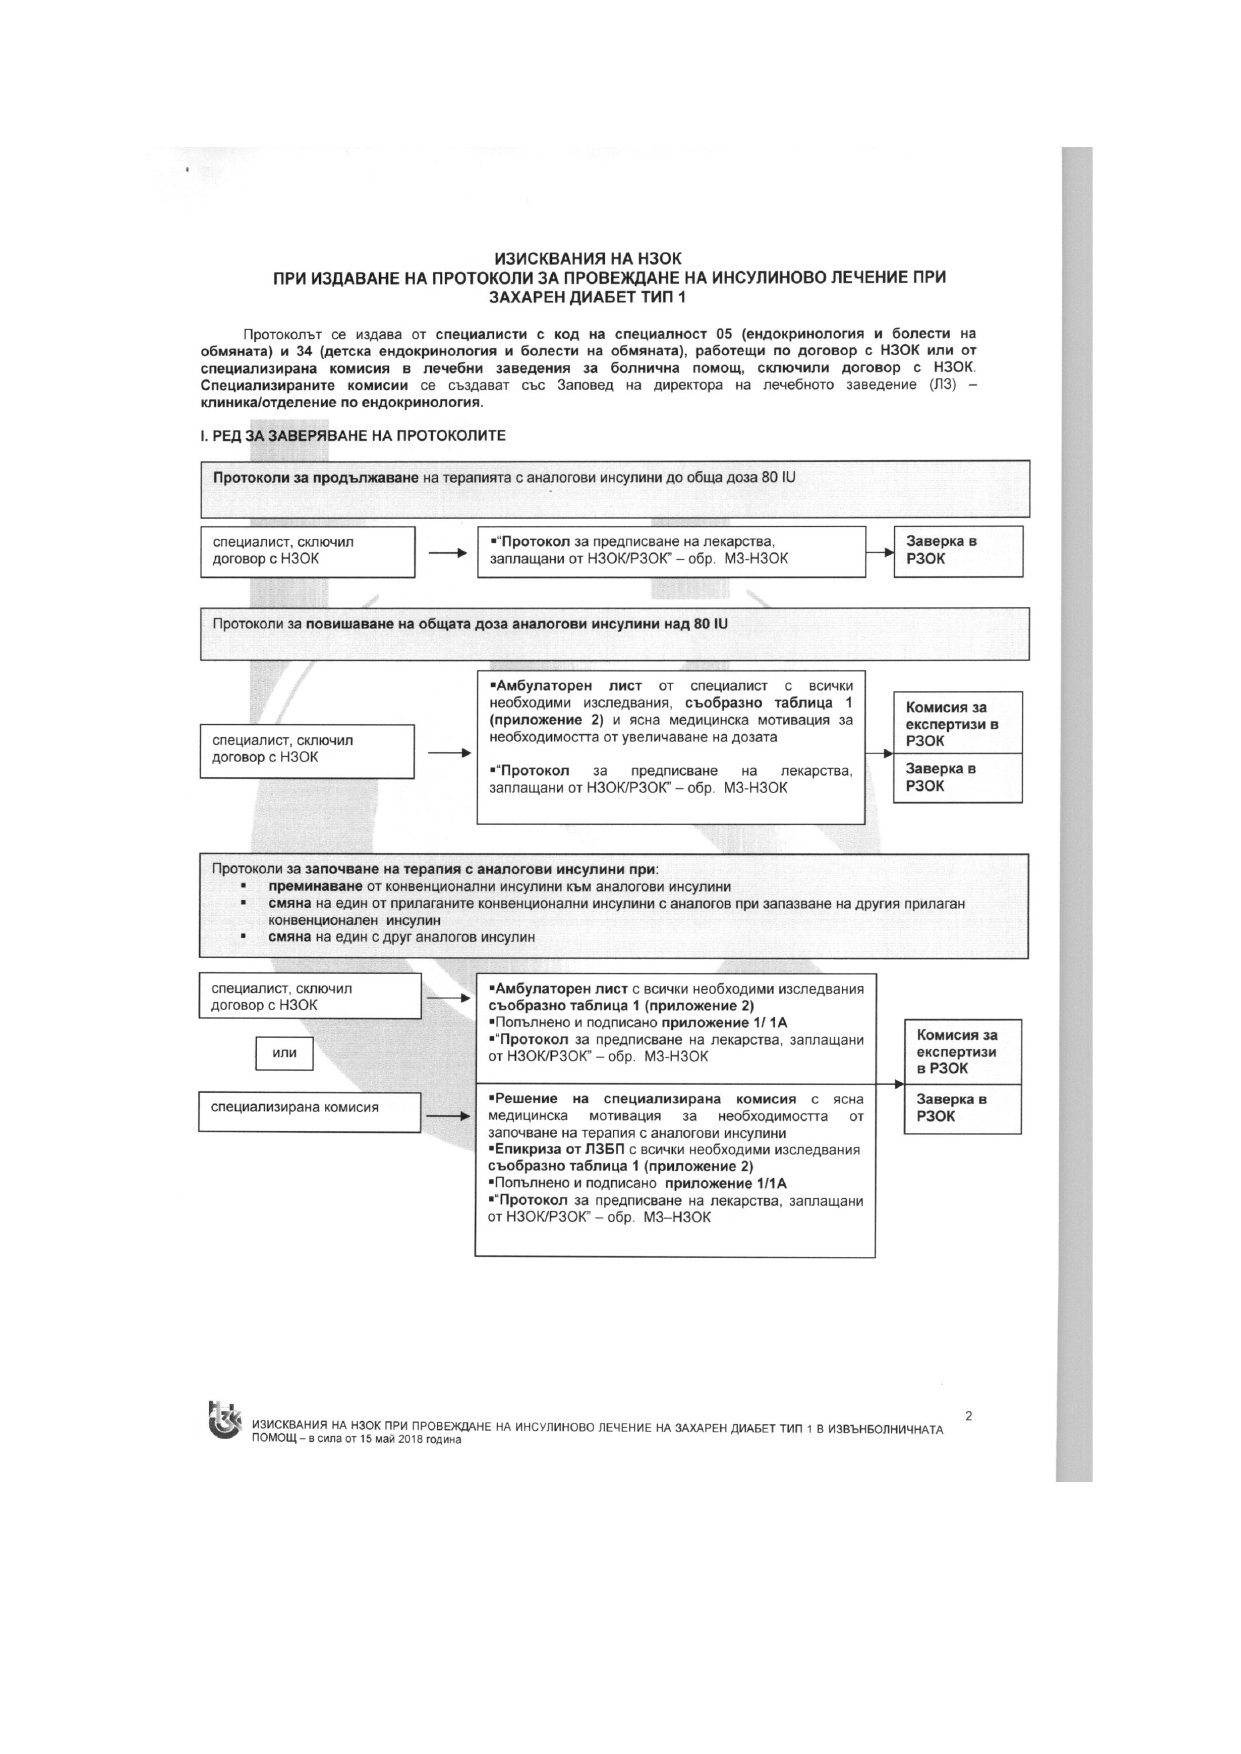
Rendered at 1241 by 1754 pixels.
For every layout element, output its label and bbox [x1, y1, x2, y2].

picture [147, 147, 1093, 1482]
